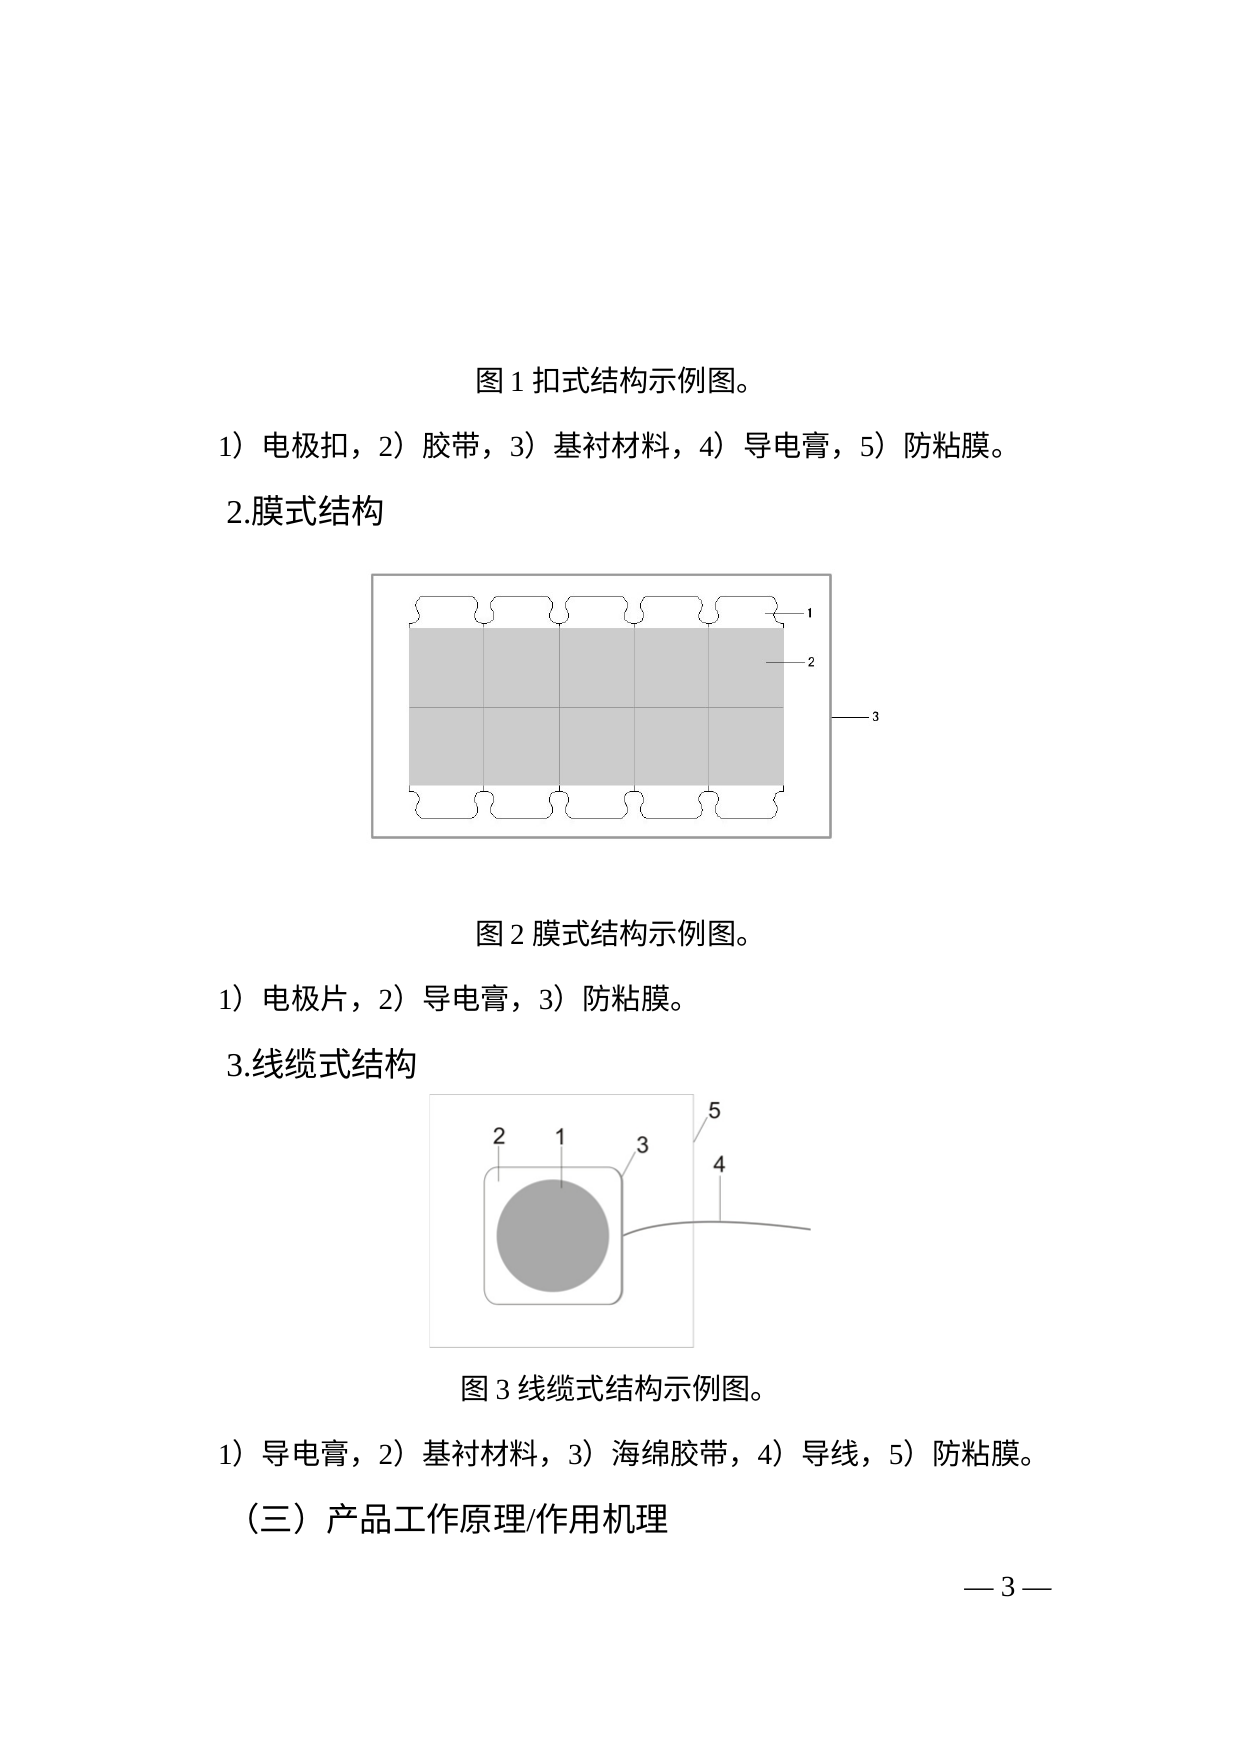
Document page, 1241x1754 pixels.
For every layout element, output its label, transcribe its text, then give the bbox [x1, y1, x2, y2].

text 3.线缆式结构 [159, 1029, 1081, 1094]
picture [429, 1094, 811, 1348]
text 1）电极片，2）导电膏，3）防粘膜。 [159, 964, 1081, 1029]
text 1）导电膏，2）基衬材料，3）海绵胶带，4）导线，5）防粘膜。 [159, 1419, 1081, 1484]
text 图1 扣式结构示例图。 [159, 347, 1081, 412]
text 图3 线缆式结构示例图。 [159, 1354, 1081, 1419]
text 2.膜式结构 [159, 477, 1081, 542]
text 图2 膜式结构示例图。 [159, 899, 1081, 964]
text （三）产品工作原理/作用机理 [159, 1484, 1081, 1549]
text 1）电极扣，2）胶带，3）基衬材料，4）导电膏，5）防粘膜。 [159, 412, 1081, 477]
picture [338, 541, 902, 891]
